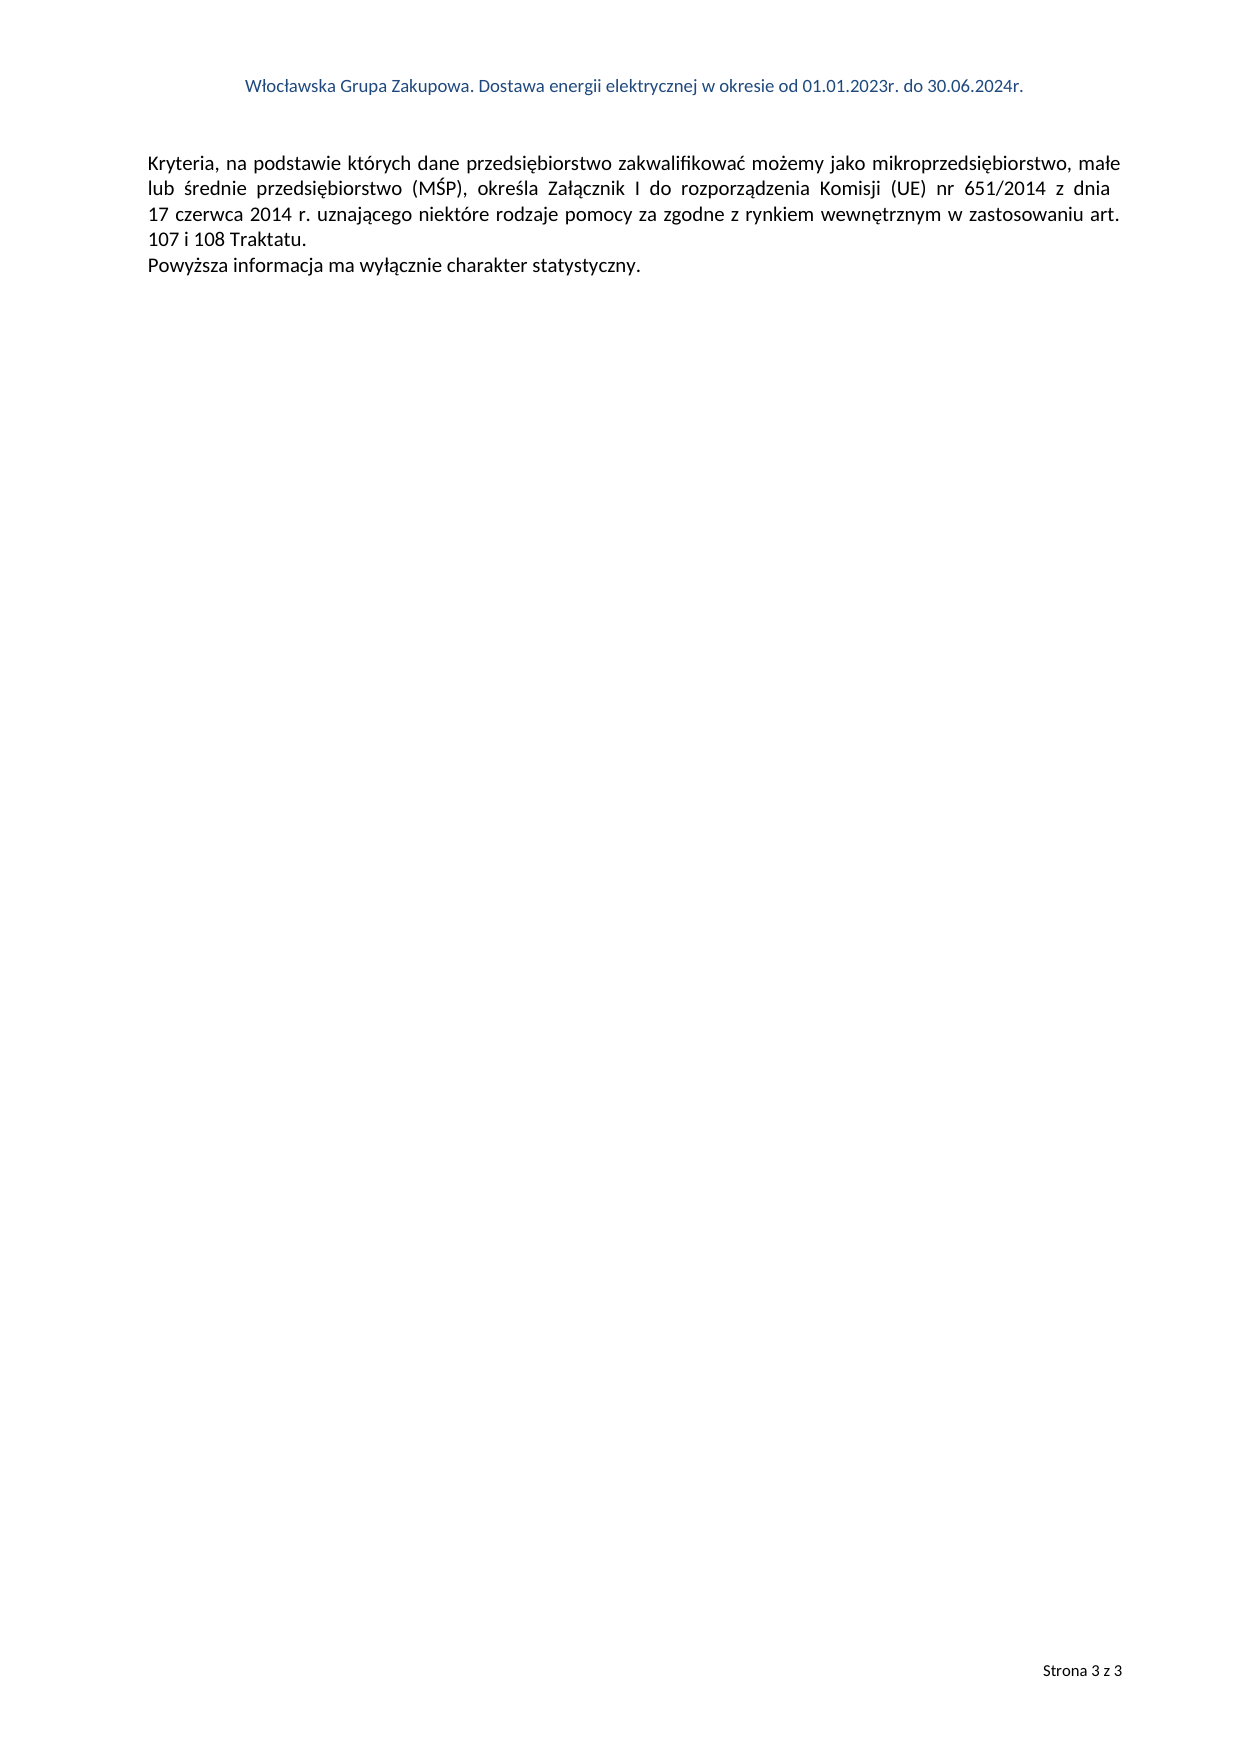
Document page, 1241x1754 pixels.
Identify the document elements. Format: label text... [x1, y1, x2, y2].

text Kryteria, na podstawie których dane przedsiębiorstwo zakwalifikować możemy jako mikroprzedsiębiorstwo, małe lub średnie przedsiębiorstwo (MŚP), określa Załącznik I do rozporządzenia Komisji (UE) nr 651/2014 z dnia 17 czerwca 2014 r. uznającego niektóre rodzaje pomocy za zgodne z rynkiem wewnętrznym w zastosowaniu art. 107 i 108 Traktatu. [148, 150, 1122, 252]
text Powyższa informacja ma wyłącznie charakter statystyczny. [148, 252, 1122, 277]
